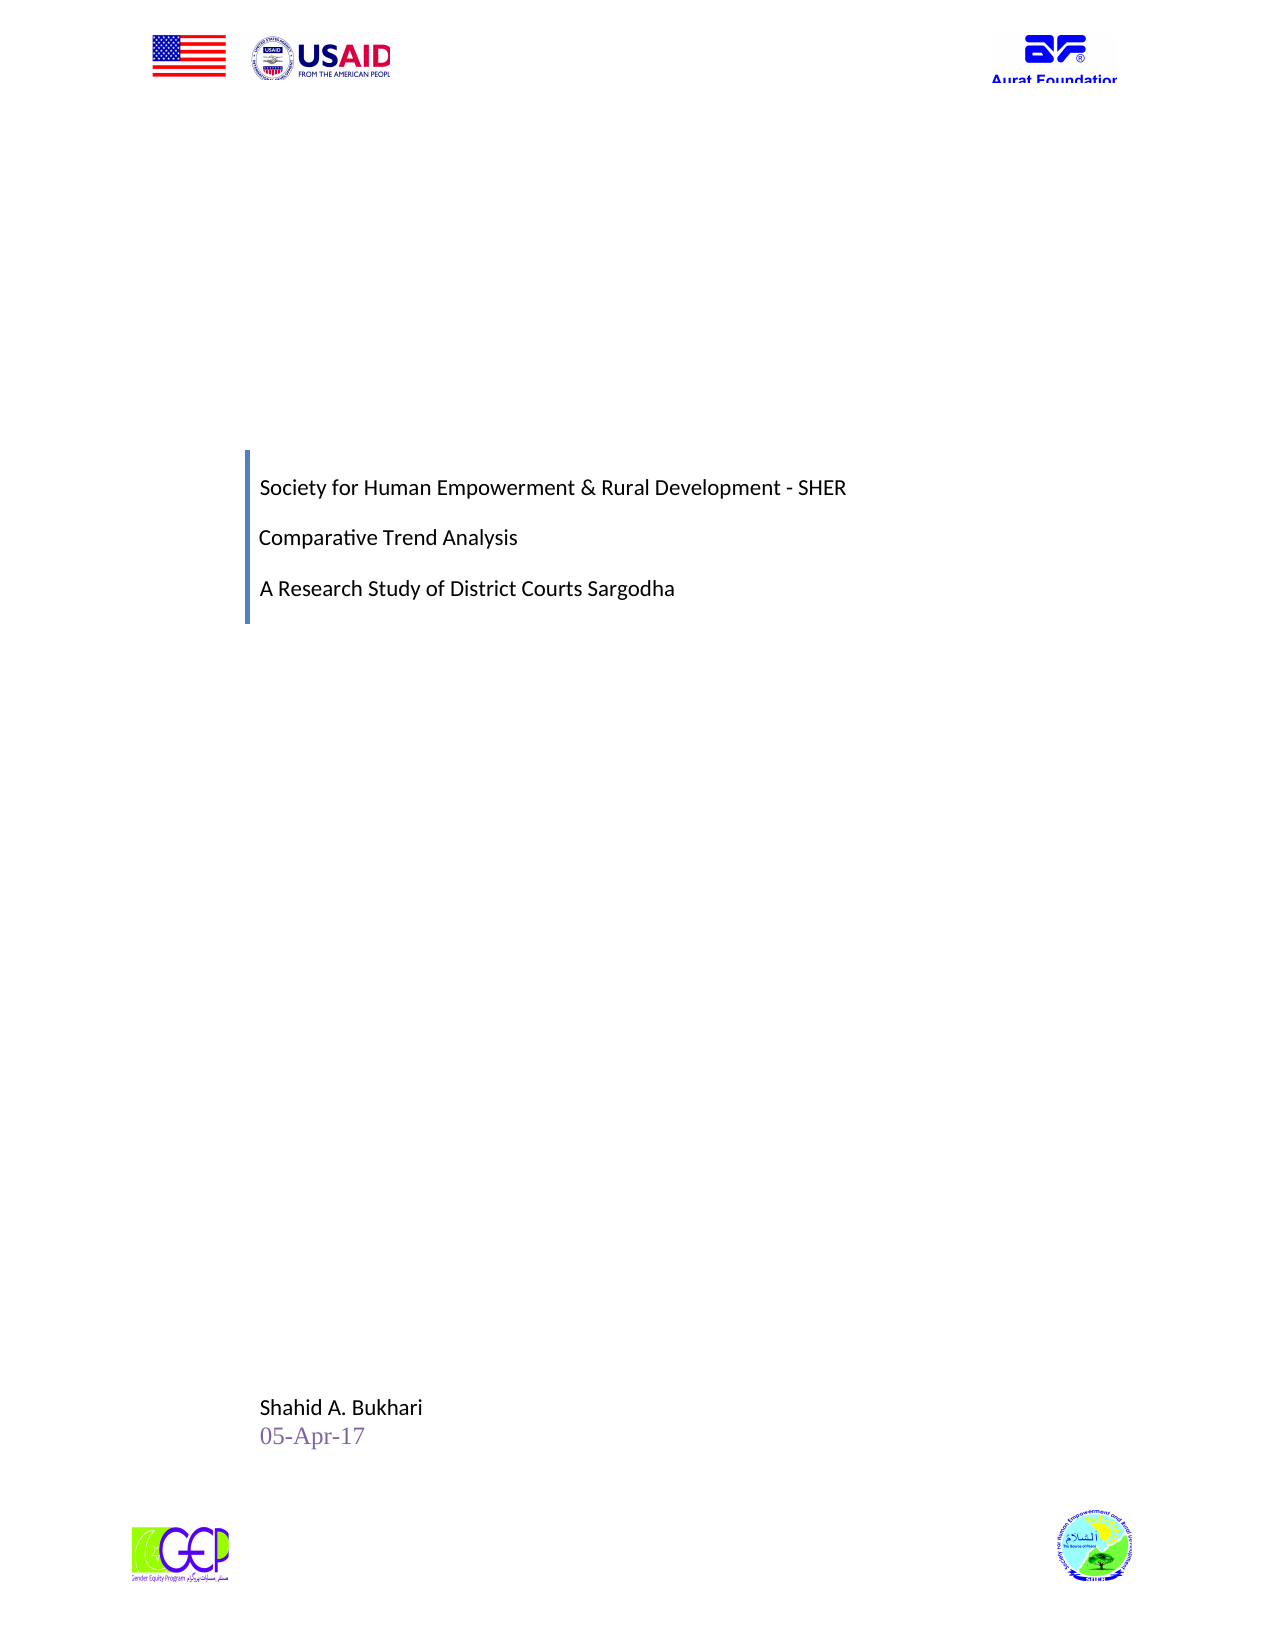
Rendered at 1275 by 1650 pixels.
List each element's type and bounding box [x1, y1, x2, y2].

picture [152, 35, 390, 79]
picture [1056, 1510, 1132, 1580]
picture [991, 35, 1117, 83]
picture [131, 1527, 229, 1582]
